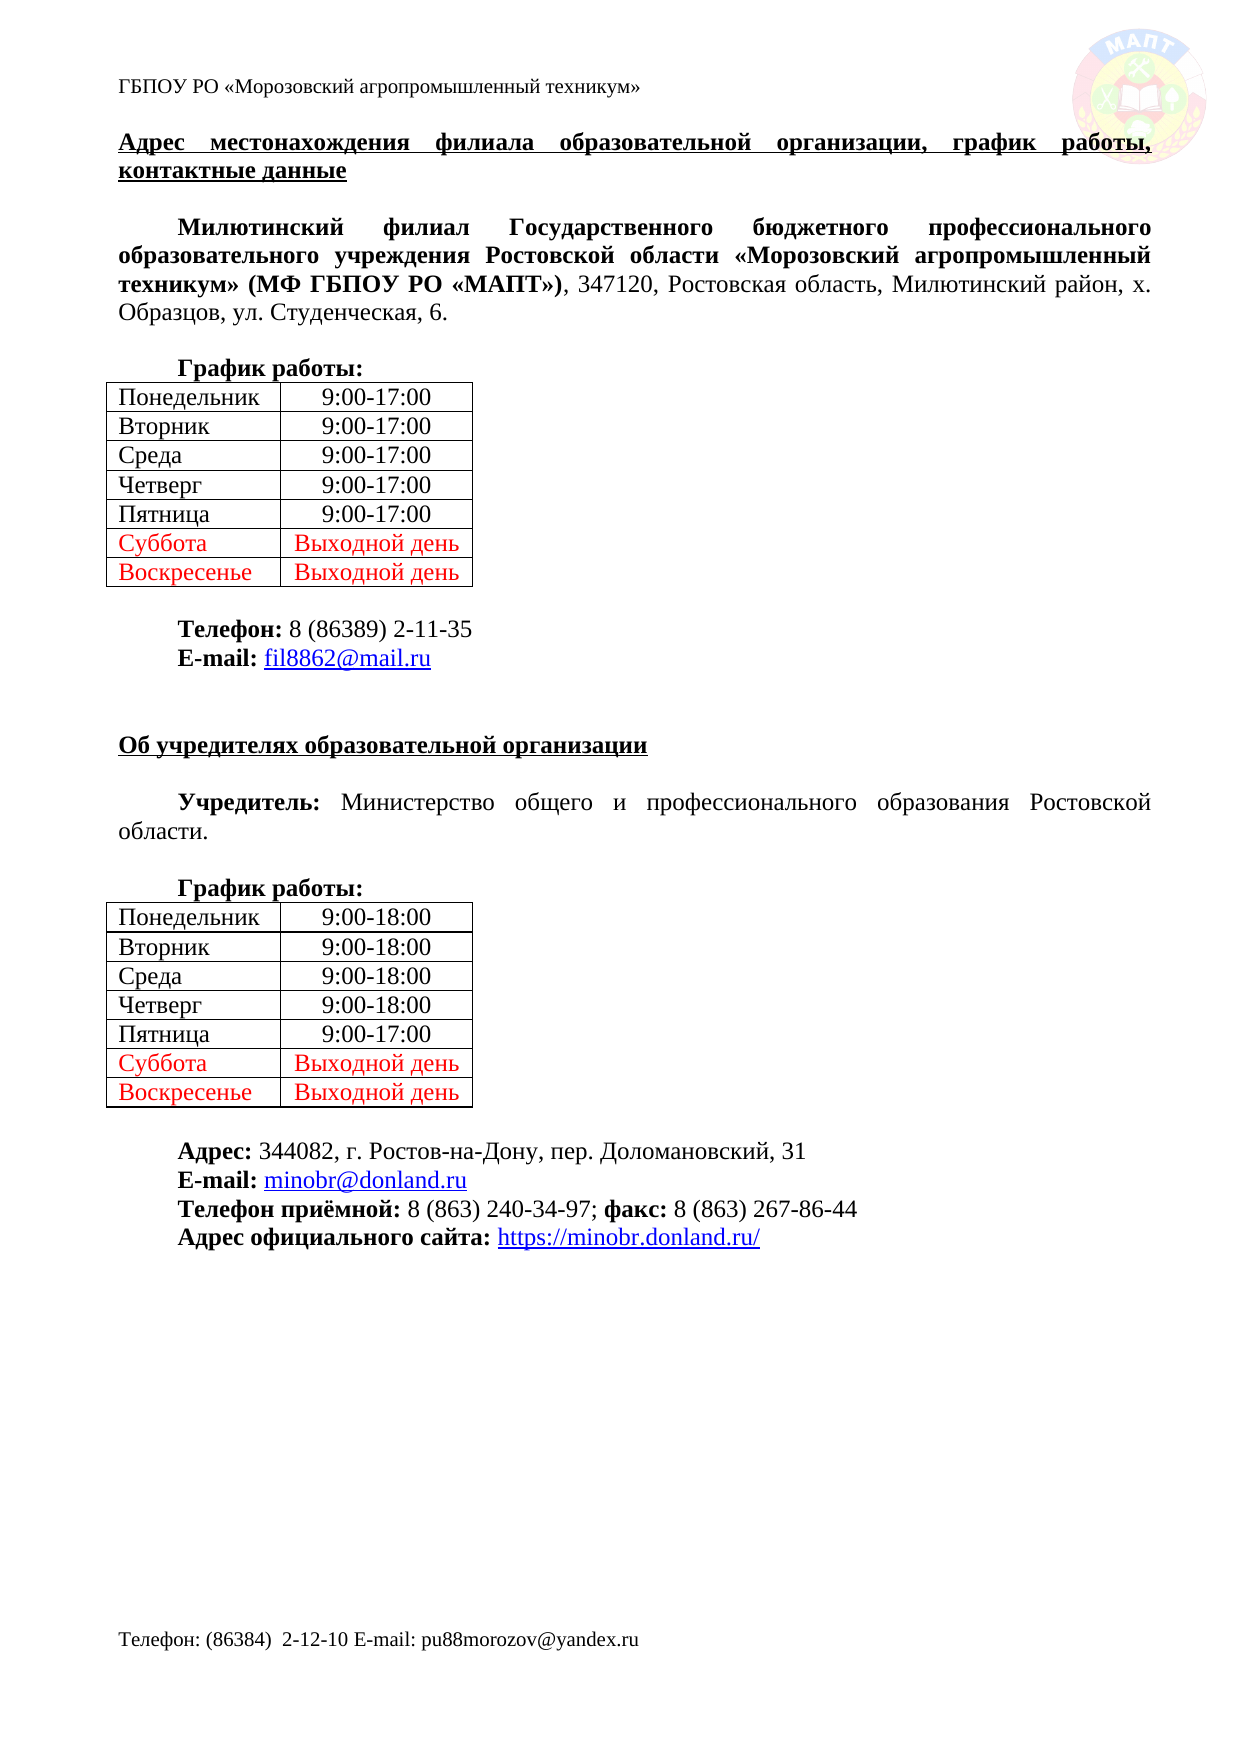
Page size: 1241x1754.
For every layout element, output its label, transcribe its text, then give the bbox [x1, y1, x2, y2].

text Учредитель: Министерство общего и профессионального образования Ростовской области. [118, 787, 1152, 845]
table_cell Четверг [107, 991, 280, 1019]
table_cell Воскресенье [107, 1078, 280, 1106]
table_cell 9:00-17:00 [281, 471, 472, 499]
text График работы: [118, 873, 1152, 902]
table_header 9:00-17:00 [281, 383, 472, 411]
table_cell Четверг [107, 471, 280, 499]
table_cell Суббота [107, 529, 280, 557]
text Телефон приёмной: 8 (863) 240-34-97; факс: 8 (863) 267-86-44 [118, 1194, 1152, 1222]
table_cell 9:00-18:00 [281, 962, 472, 990]
text E-mail: fil8862@mail.ru [118, 643, 1152, 672]
text E-mail: minobr@donland.ru [118, 1165, 1152, 1194]
text Милютинский филиал Государственного бюджетного профессионального образовательного учреждения Ростовской области «Морозовский агропромышленный техникум» (МФ ГБПОУ РО «МАПТ»), 347120, Ростовская область, Милютинский район, х. Образцов, ул. Студенческая, 6. [118, 213, 1152, 326]
table_cell 9:00-17:00 [281, 1020, 472, 1048]
text Телефон: 8 (86389) 2-11-35 [118, 615, 1152, 643]
table_cell Суббота [107, 1049, 280, 1077]
table_cell Пятница [107, 1020, 280, 1048]
text График работы: [118, 354, 1152, 382]
table_cell Выходной день [281, 1078, 472, 1106]
table_cell Выходной день [281, 529, 472, 557]
table_cell Выходной день [281, 1049, 472, 1077]
table_header Понедельник [107, 903, 280, 931]
table_header Понедельник [107, 383, 280, 411]
table_header 9:00-18:00 [281, 903, 472, 931]
table_cell Вторник [107, 933, 280, 961]
text Адрес официального сайта: https://minobr.donland.ru/ [118, 1222, 1152, 1251]
table_cell Выходной день [281, 558, 472, 586]
table_cell Вторник [107, 412, 280, 440]
text Адрес местонахождения филиала образовательной организации, график работы, контактные данные [118, 127, 1152, 152]
table_cell Пятница [107, 500, 280, 528]
table_cell 9:00-18:00 [281, 933, 472, 961]
table_cell Воскресенье [107, 558, 280, 586]
table_cell Среда [107, 441, 280, 469]
text Об учредителях образовательной организации [118, 730, 1152, 758]
table_cell 9:00-18:00 [281, 991, 472, 1019]
table_cell 9:00-17:00 [281, 500, 472, 528]
table_cell Среда [107, 962, 280, 990]
table_cell 9:00-17:00 [281, 441, 472, 469]
table_cell 9:00-17:00 [281, 412, 472, 440]
text Адрес местонахождения филиала образовательной организации, график работы, контактные данные [118, 153, 1152, 184]
text Адрес: 344082, г. Ростов-на-Дону, пер. Доломановский, 31 [118, 1136, 1152, 1165]
